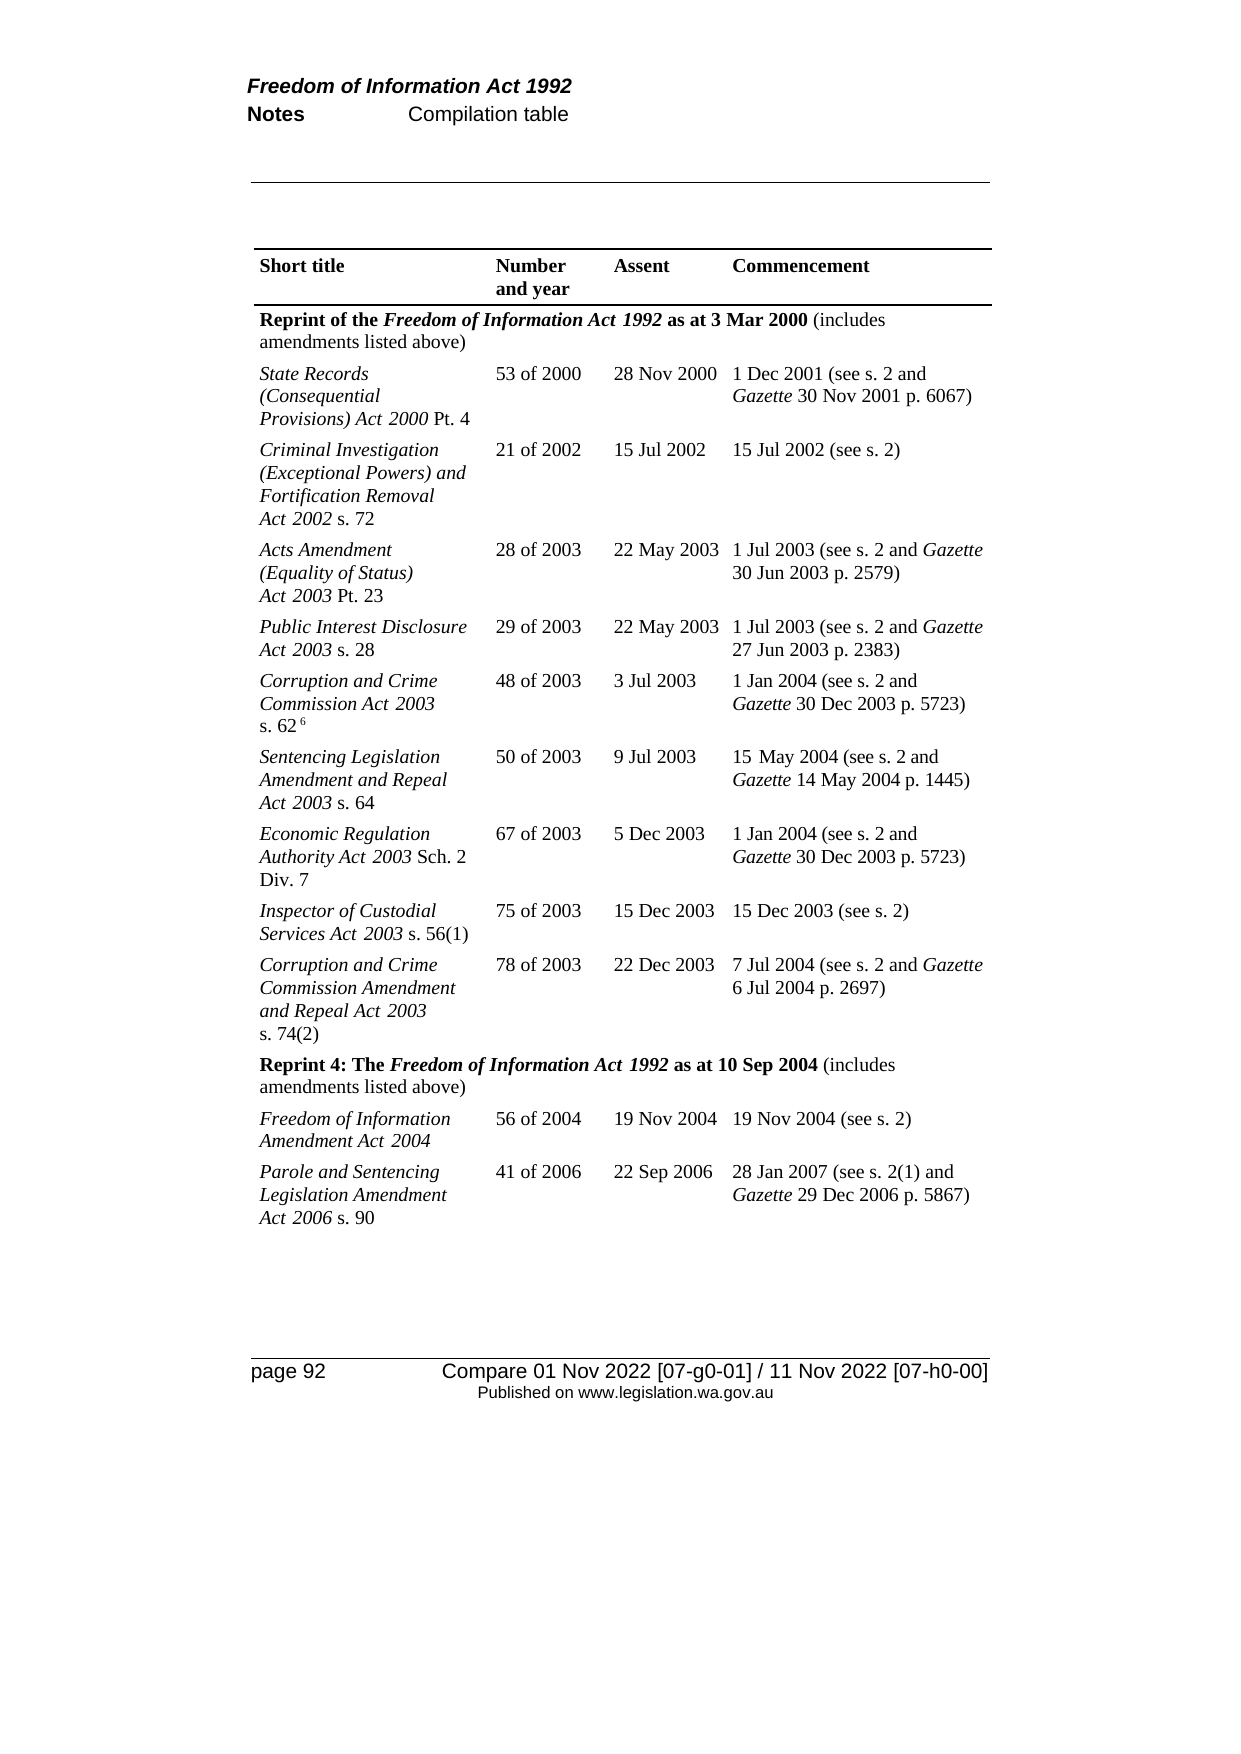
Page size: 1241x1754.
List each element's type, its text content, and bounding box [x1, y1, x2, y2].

table_cell Corruption and Crime Commission Amendment and Repeal Act 2003 s. 74(2) [254, 949, 490, 1048]
table_cell 19 Nov 2004 (see s. 2) [726, 1103, 992, 1156]
table_cell 48 of 2003 [490, 665, 608, 741]
table_cell 15 Dec 2003 (see s. 2) [726, 895, 992, 949]
table_cell 56 of 2004 [490, 1103, 608, 1156]
table_cell 1 Jan 2004 (see s. 2 and Gazette 30 Dec 2003 p. 5723) [726, 818, 992, 895]
table_cell State Records (Consequential Provisions) Act 2000 Pt. 4 [254, 358, 490, 434]
table_cell Reprint of the Freedom of Information Act 1992 as at 3 Mar 2000 (includes amendments listed above) [254, 306, 992, 357]
table_header Short title [254, 250, 490, 303]
table_cell 28 Nov 2000 [608, 358, 726, 434]
table_cell Public Interest Disclosure Act 2003 s. 28 [254, 611, 490, 664]
table_header Number and year [490, 250, 608, 303]
table_cell Corruption and Crime Commission Act 2003 s. 62 6 [254, 665, 490, 741]
table_cell 67 of 2003 [490, 818, 608, 895]
table_cell 41 of 2006 [490, 1156, 608, 1233]
table_cell 22 May 2003 [608, 611, 726, 664]
table_cell 53 of 2000 [490, 358, 608, 434]
table_cell Inspector of Custodial Services Act 2003 s. 56(1) [254, 895, 490, 949]
table_cell 75 of 2003 [490, 895, 608, 949]
table_cell Criminal Investigation (Exceptional Powers) and Fortification Removal Act 2002 s. 72 [254, 434, 490, 534]
table_header Assent [608, 250, 726, 303]
table_cell 22 Dec 2003 [608, 949, 726, 1048]
table_cell 1 Jul 2003 (see s. 2 and Gazette 27 Jun 2003 p. 2383) [726, 611, 992, 664]
table_cell 5 Dec 2003 [608, 818, 726, 895]
table_cell 28 Jan 2007 (see s. 2(1) and Gazette 29 Dec 2006 p. 5867) [726, 1156, 992, 1233]
table_cell 1 Dec 2001 (see s. 2 and Gazette 30 Nov 2001 p. 6067) [726, 358, 992, 434]
table_cell 7 Jul 2004 (see s. 2 and Gazette 6 Jul 2004 p. 2697) [726, 949, 992, 1048]
table_cell Sentencing Legislation Amendment and Repeal Act 2003 s. 64 [254, 741, 490, 818]
table_cell 1 Jul 2003 (see s. 2 and Gazette 30 Jun 2003 p. 2579) [726, 534, 992, 611]
table_cell 78 of 2003 [490, 949, 608, 1048]
table_cell Reprint 4: The Freedom of Information Act 1992 as at 10 Sep 2004 (includes amendments listed above) [254, 1049, 992, 1102]
table_cell Freedom of Information Amendment Act 2004 [254, 1103, 490, 1156]
table_cell Acts Amendment (Equality of Status) Act 2003 Pt. 23 [254, 534, 490, 611]
table_cell Economic Regulation Authority Act 2003 Sch. 2 Div. 7 [254, 818, 490, 895]
table_cell 3 Jul 2003 [608, 665, 726, 741]
table_cell 15 Jul 2002 [608, 434, 726, 534]
table_cell Parole and Sentencing Legislation Amendment Act 2006 s. 90 [254, 1156, 490, 1233]
table_cell 9 Jul 2003 [608, 741, 726, 818]
table_cell 50 of 2003 [490, 741, 608, 818]
table_cell 15 Jul 2002 (see s. 2) [726, 434, 992, 534]
table_cell 19 Nov 2004 [608, 1103, 726, 1156]
table_header Commencement [726, 250, 992, 303]
table_cell 22 Sep 2006 [608, 1156, 726, 1233]
table_cell 21 of 2002 [490, 434, 608, 534]
table_cell 15 Dec 2003 [608, 895, 726, 949]
table_cell 29 of 2003 [490, 611, 608, 664]
table_cell 28 of 2003 [490, 534, 608, 611]
table_cell 1 Jan 2004 (see s. 2 and Gazette 30 Dec 2003 p. 5723) [726, 665, 992, 741]
table_cell 22 May 2003 [608, 534, 726, 611]
table_cell 15 May 2004 (see s. 2 and Gazette 14 May 2004 p. 1445) [726, 741, 992, 818]
